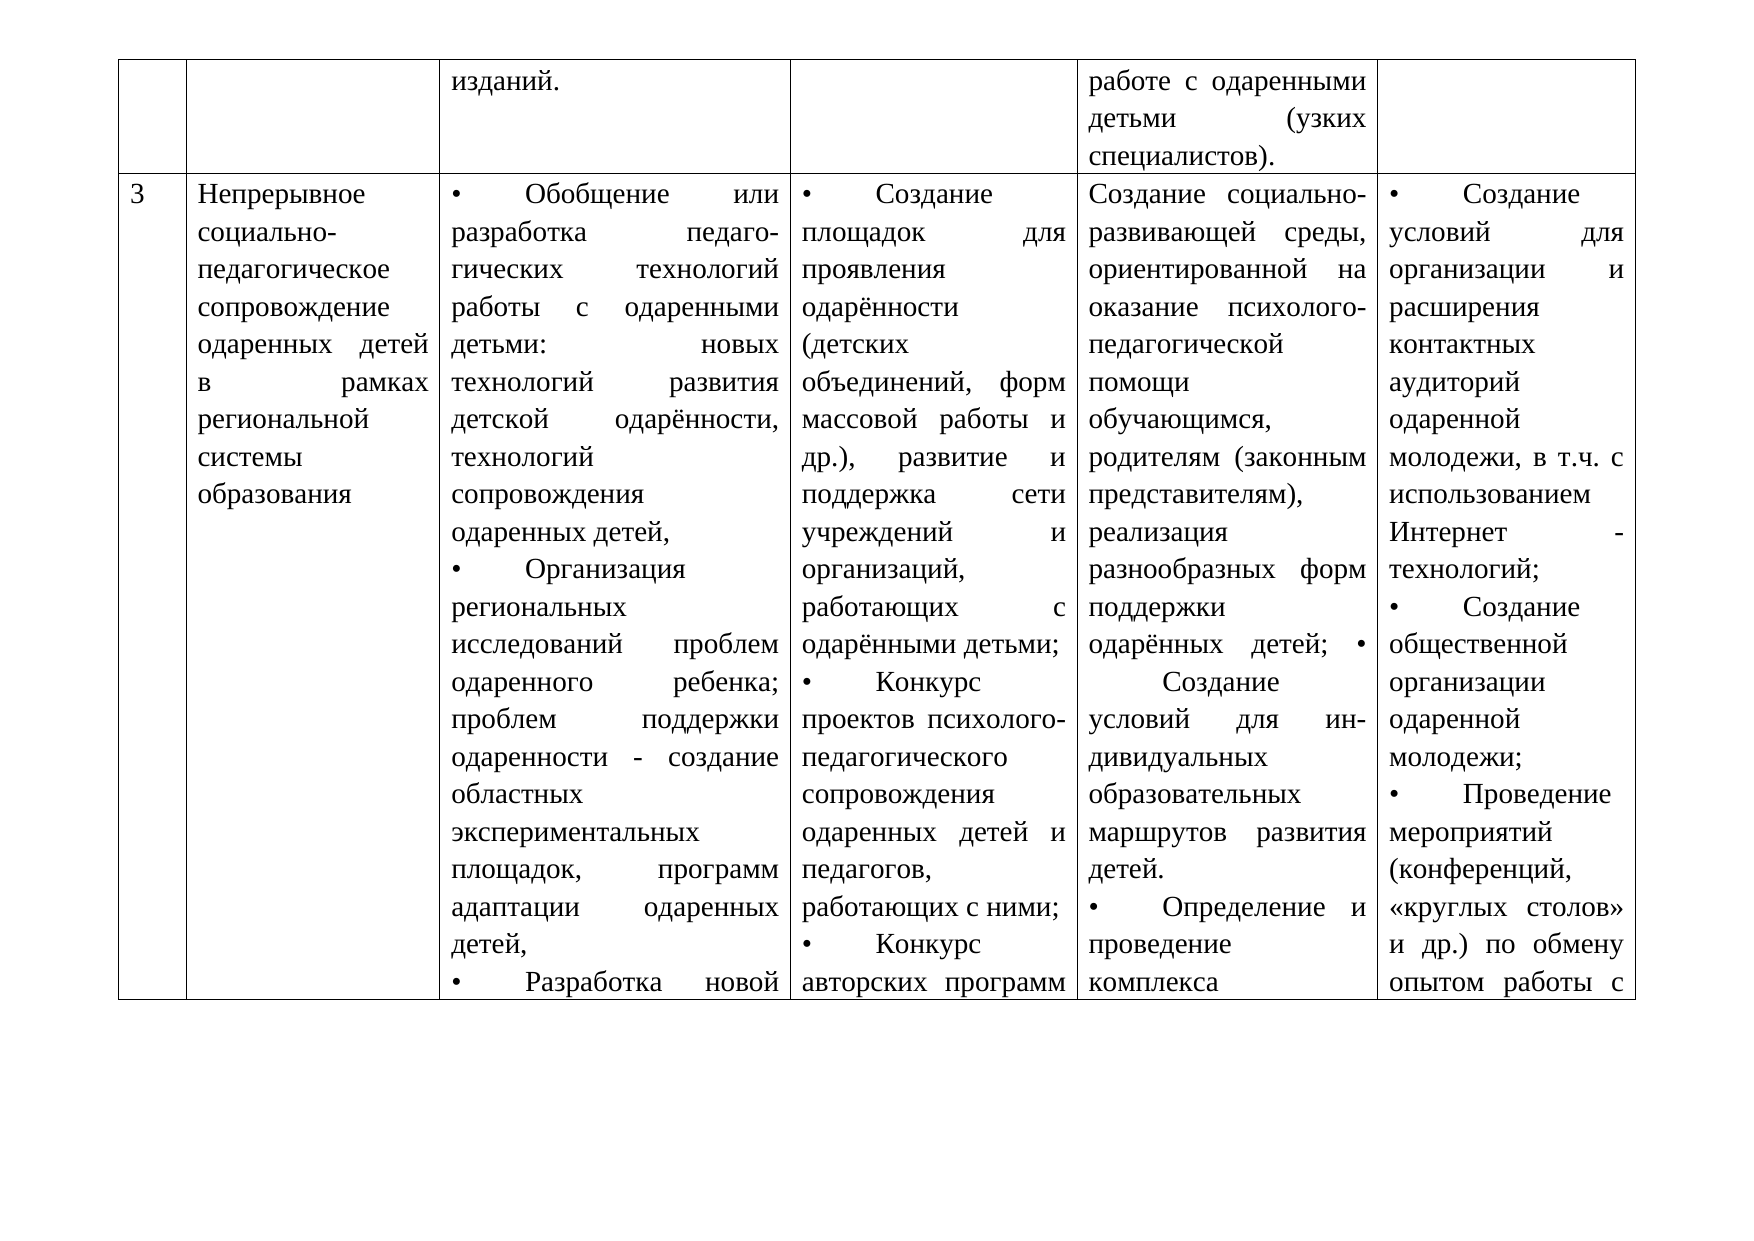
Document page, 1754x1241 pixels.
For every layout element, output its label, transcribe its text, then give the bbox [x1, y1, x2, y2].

table_cell 3 [119, 174, 186, 999]
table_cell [1378, 60, 1635, 173]
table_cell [187, 60, 439, 173]
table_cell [440, 174, 790, 999]
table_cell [791, 60, 1077, 173]
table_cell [1378, 174, 1635, 999]
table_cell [1078, 60, 1377, 173]
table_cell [1078, 174, 1377, 999]
table_cell 2 [119, 60, 186, 173]
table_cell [791, 174, 1077, 999]
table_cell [187, 174, 439, 999]
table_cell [440, 60, 790, 173]
